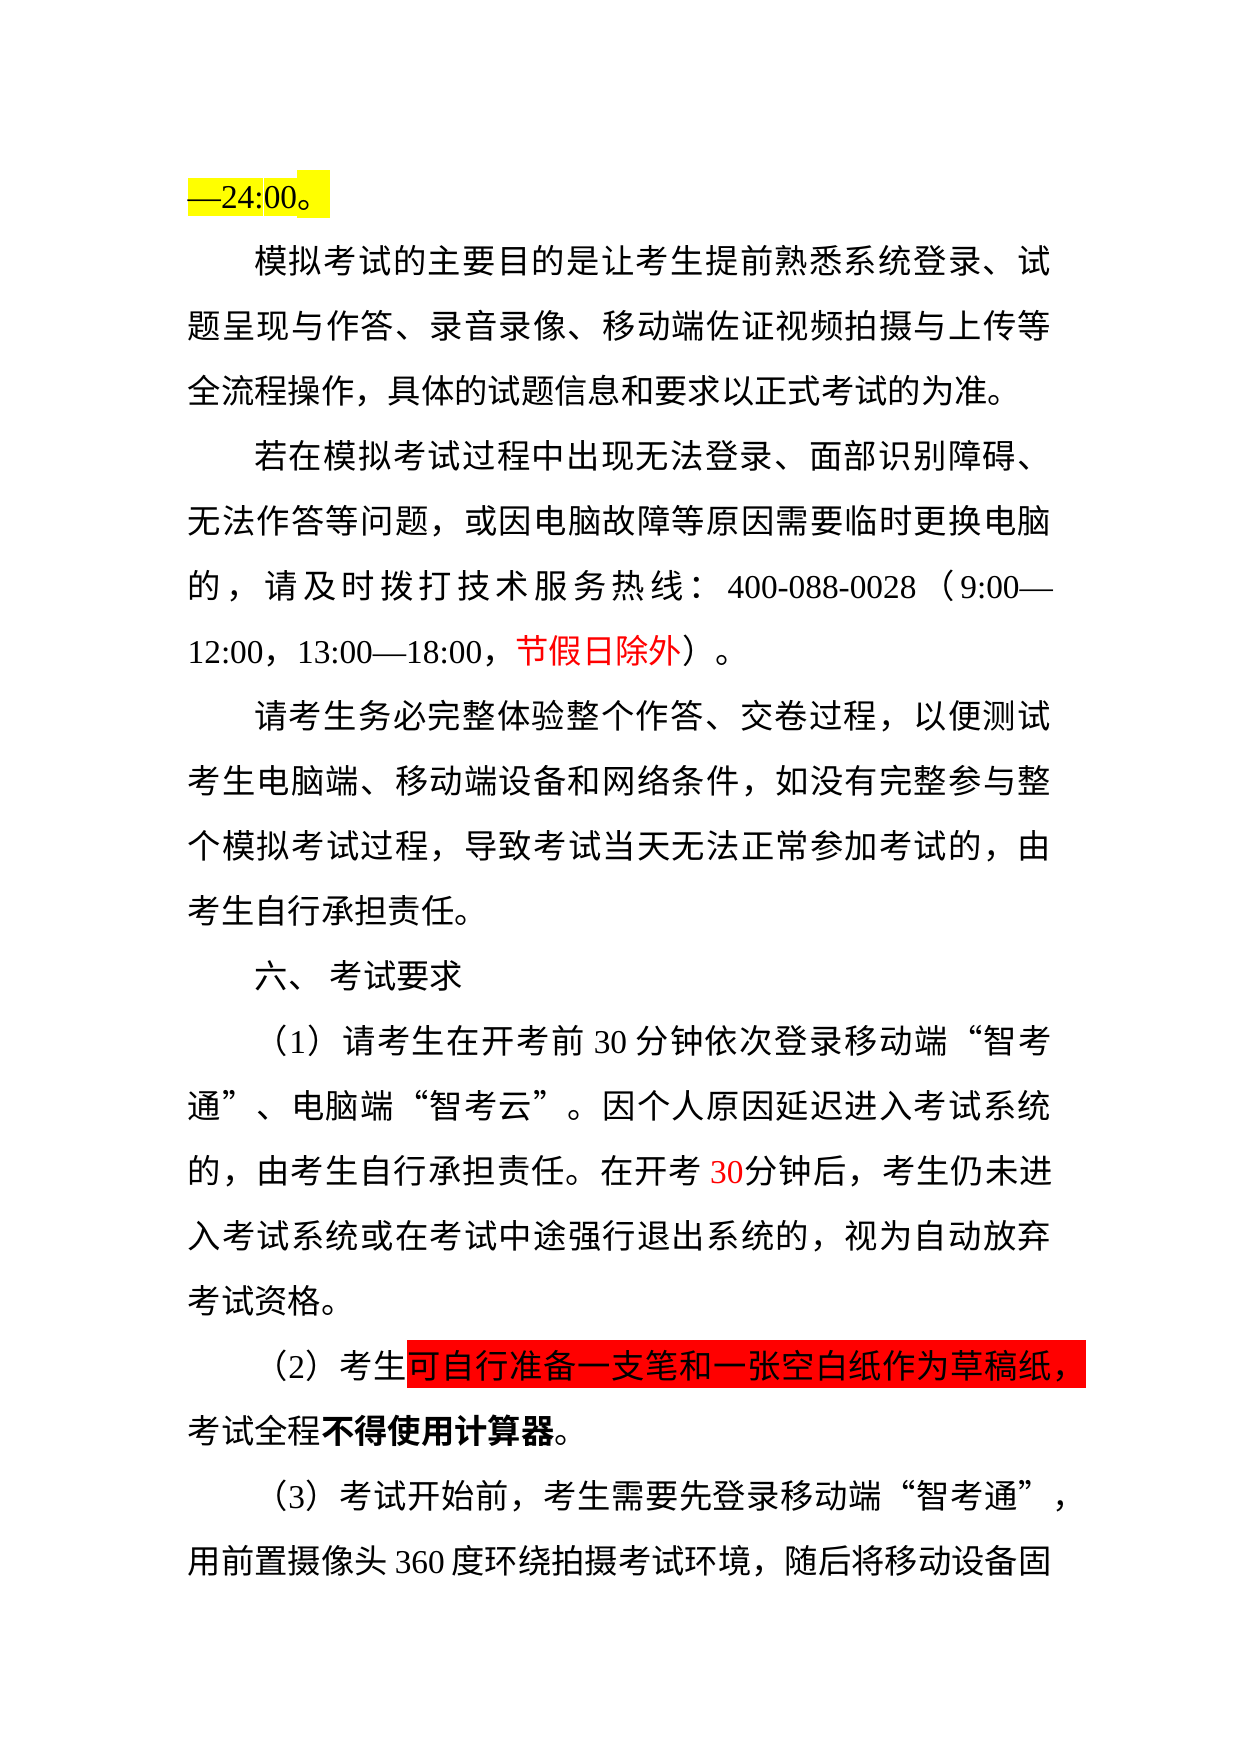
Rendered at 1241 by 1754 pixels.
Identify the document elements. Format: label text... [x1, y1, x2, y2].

list 考试要求 [254, 942, 1053, 1007]
text 若在模拟考试过程中出现无法登录、面部识别障碍、无法作答等问题，或因电脑故障等原因需要临时更换电脑的，请及时拨打技术服务热线：400-088-0028（9:00—12:00，13:00—18:00，节假日除外）。 [187, 422, 1053, 682]
text 模拟考试的主要目的是让考生提前熟悉系统登录、试题呈现与作答、录音录像、移动端佐证视频拍摄与上传等全流程操作，具体的试题信息和要求以正式考试的为准。 [187, 227, 1053, 422]
text 请考生务必完整体验整个作答、交卷过程，以便测试考生电脑端、移动端设备和网络条件，如没有完整参与整个模拟考试过程，导致考试当天无法正常参加考试的，由考生自行承担责任。 [187, 682, 1053, 942]
text （1）请考生在开考前30分钟依次登录移动端“智考通”、电脑端“智考云”。因个人原因延迟进入考试系统的，由考生自行承担责任。在开考30分钟后，考生仍未进入考试系统或在考试中途强行退出系统的，视为自动放弃考试资格。 [187, 1007, 1053, 1332]
text （2）考生可自行准备一支笔和一张空白纸作为草稿纸，考试全程不得使用计算器。 [187, 1332, 1053, 1462]
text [187, 162, 1053, 227]
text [187, 1462, 1053, 1592]
